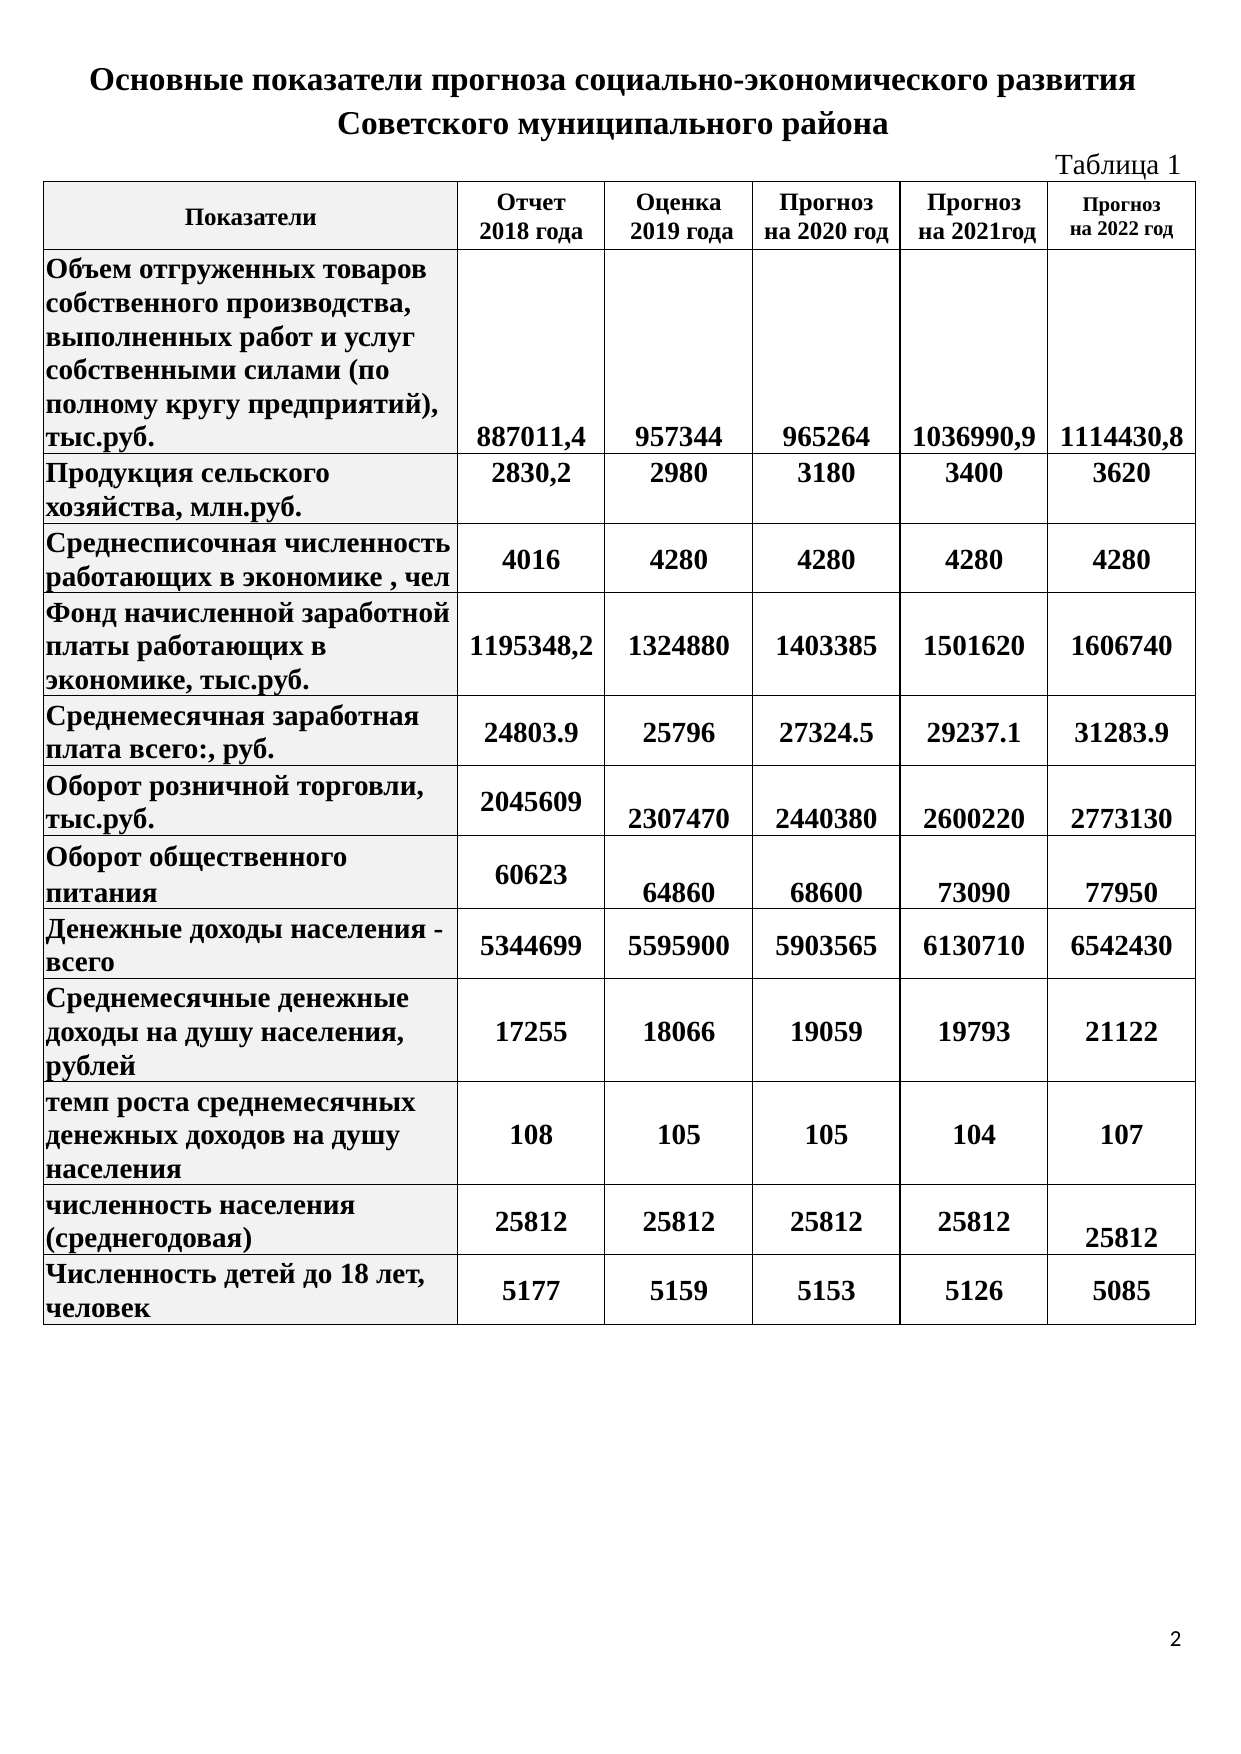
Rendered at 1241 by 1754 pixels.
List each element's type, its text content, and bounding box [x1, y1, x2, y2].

table_cell Среднесписочная численность работающих в экономике , чел [44, 524, 457, 592]
table_cell 1501620 [901, 593, 1047, 695]
table_cell 104 [901, 1082, 1047, 1184]
table_cell 73090 [901, 836, 1047, 908]
table_cell 6130710 [901, 909, 1047, 978]
table_cell 3180 [753, 454, 899, 522]
table_cell 5595900 [605, 909, 752, 978]
table_cell 5085 [1048, 1255, 1195, 1324]
table_cell Денежные доходы населения - всего [44, 909, 457, 978]
text Основные показатели прогноза социально-экономического развития Советского муниципального района [44, 59, 1181, 141]
table_cell 64860 [605, 836, 752, 908]
table_cell 1606740 [1048, 593, 1195, 695]
table_cell 1036990,9 [901, 250, 1047, 453]
table_cell Среднемесячная заработная плата всего:, руб. [44, 696, 457, 765]
table_cell Численность детей до 18 лет, человек [44, 1255, 457, 1324]
table_cell численность населения (среднегодовая) [44, 1185, 457, 1254]
table_cell 4016 [458, 524, 604, 592]
table_cell 25812 [1048, 1185, 1195, 1254]
table_cell 18066 [605, 979, 752, 1081]
table_cell 5126 [901, 1255, 1047, 1324]
table_cell 1195348,2 [458, 593, 604, 695]
table_cell Оборот общественного питания [44, 836, 457, 908]
table_cell 2045609 [458, 766, 604, 835]
table_cell 5177 [458, 1255, 604, 1324]
table_cell 2773130 [1048, 766, 1195, 835]
table_cell 24803.9 [458, 696, 604, 765]
table_cell 17255 [458, 979, 604, 1081]
table_header Показатели [44, 182, 457, 249]
table_cell Фонд начисленной заработной платы работающих в экономике, тыс.руб. [44, 593, 457, 695]
table_cell 2307470 [605, 766, 752, 835]
table_cell 25812 [458, 1185, 604, 1254]
table_header Оценка 2019 года [605, 182, 752, 249]
text Таблица 1 [44, 147, 1181, 181]
table_cell 4280 [1048, 524, 1195, 592]
table_cell 5344699 [458, 909, 604, 978]
table_cell 60623 [458, 836, 604, 908]
table_cell 4280 [753, 524, 899, 592]
table_cell 27324.5 [753, 696, 899, 765]
table_cell 105 [605, 1082, 752, 1184]
table_cell 31283.9 [1048, 696, 1195, 765]
table_header Прогноз на 2020 год [753, 182, 899, 249]
table_cell 957344 [605, 250, 752, 453]
table_cell 25812 [901, 1185, 1047, 1254]
table_cell 2980 [605, 454, 752, 522]
table_cell 107 [1048, 1082, 1195, 1184]
table_cell 1403385 [753, 593, 899, 695]
table_cell 5159 [605, 1255, 752, 1324]
table_cell 4280 [901, 524, 1047, 592]
table_cell Среднемесячные денежные доходы на душу населения, рублей [44, 979, 457, 1081]
table_cell 1114430,8 [1048, 250, 1195, 453]
table_cell 29237.1 [901, 696, 1047, 765]
table_cell 2600220 [901, 766, 1047, 835]
table_cell 5903565 [753, 909, 899, 978]
table_cell 6542430 [1048, 909, 1195, 978]
table_cell 4280 [605, 524, 752, 592]
table_cell 3400 [901, 454, 1047, 522]
table_cell 3620 [1048, 454, 1195, 522]
table_cell 108 [458, 1082, 604, 1184]
table_cell 77950 [1048, 836, 1195, 908]
table_cell 1324880 [605, 593, 752, 695]
table_cell темп роста среднемесячных денежных доходов на душу населения [44, 1082, 457, 1184]
table_cell 5153 [753, 1255, 899, 1324]
table_cell 68600 [753, 836, 899, 908]
table_cell Объем отгруженных товаров собственного производства, выполненных работ и услуг собственными силами (по полному кругу предприятий), тыс.руб. [44, 250, 457, 453]
table_cell 105 [753, 1082, 899, 1184]
table_cell 19059 [753, 979, 899, 1081]
table_cell 21122 [1048, 979, 1195, 1081]
table_cell 965264 [753, 250, 899, 453]
table_cell Оборот розничной торговли, тыс.руб. [44, 766, 457, 835]
table_cell 25812 [605, 1185, 752, 1254]
table_cell Продукция сельского хозяйства, млн.руб. [44, 454, 457, 522]
table_cell 25796 [605, 696, 752, 765]
table_cell 2830,2 [458, 454, 604, 522]
table_cell 25812 [753, 1185, 899, 1254]
table_cell 887011,4 [458, 250, 604, 453]
table_cell 2440380 [753, 766, 899, 835]
table_cell 19793 [901, 979, 1047, 1081]
table_header Прогноз на 2021год [901, 182, 1047, 249]
table_header Отчет 2018 года [458, 182, 604, 249]
table_header Прогноз на 2022 год [1048, 182, 1195, 249]
